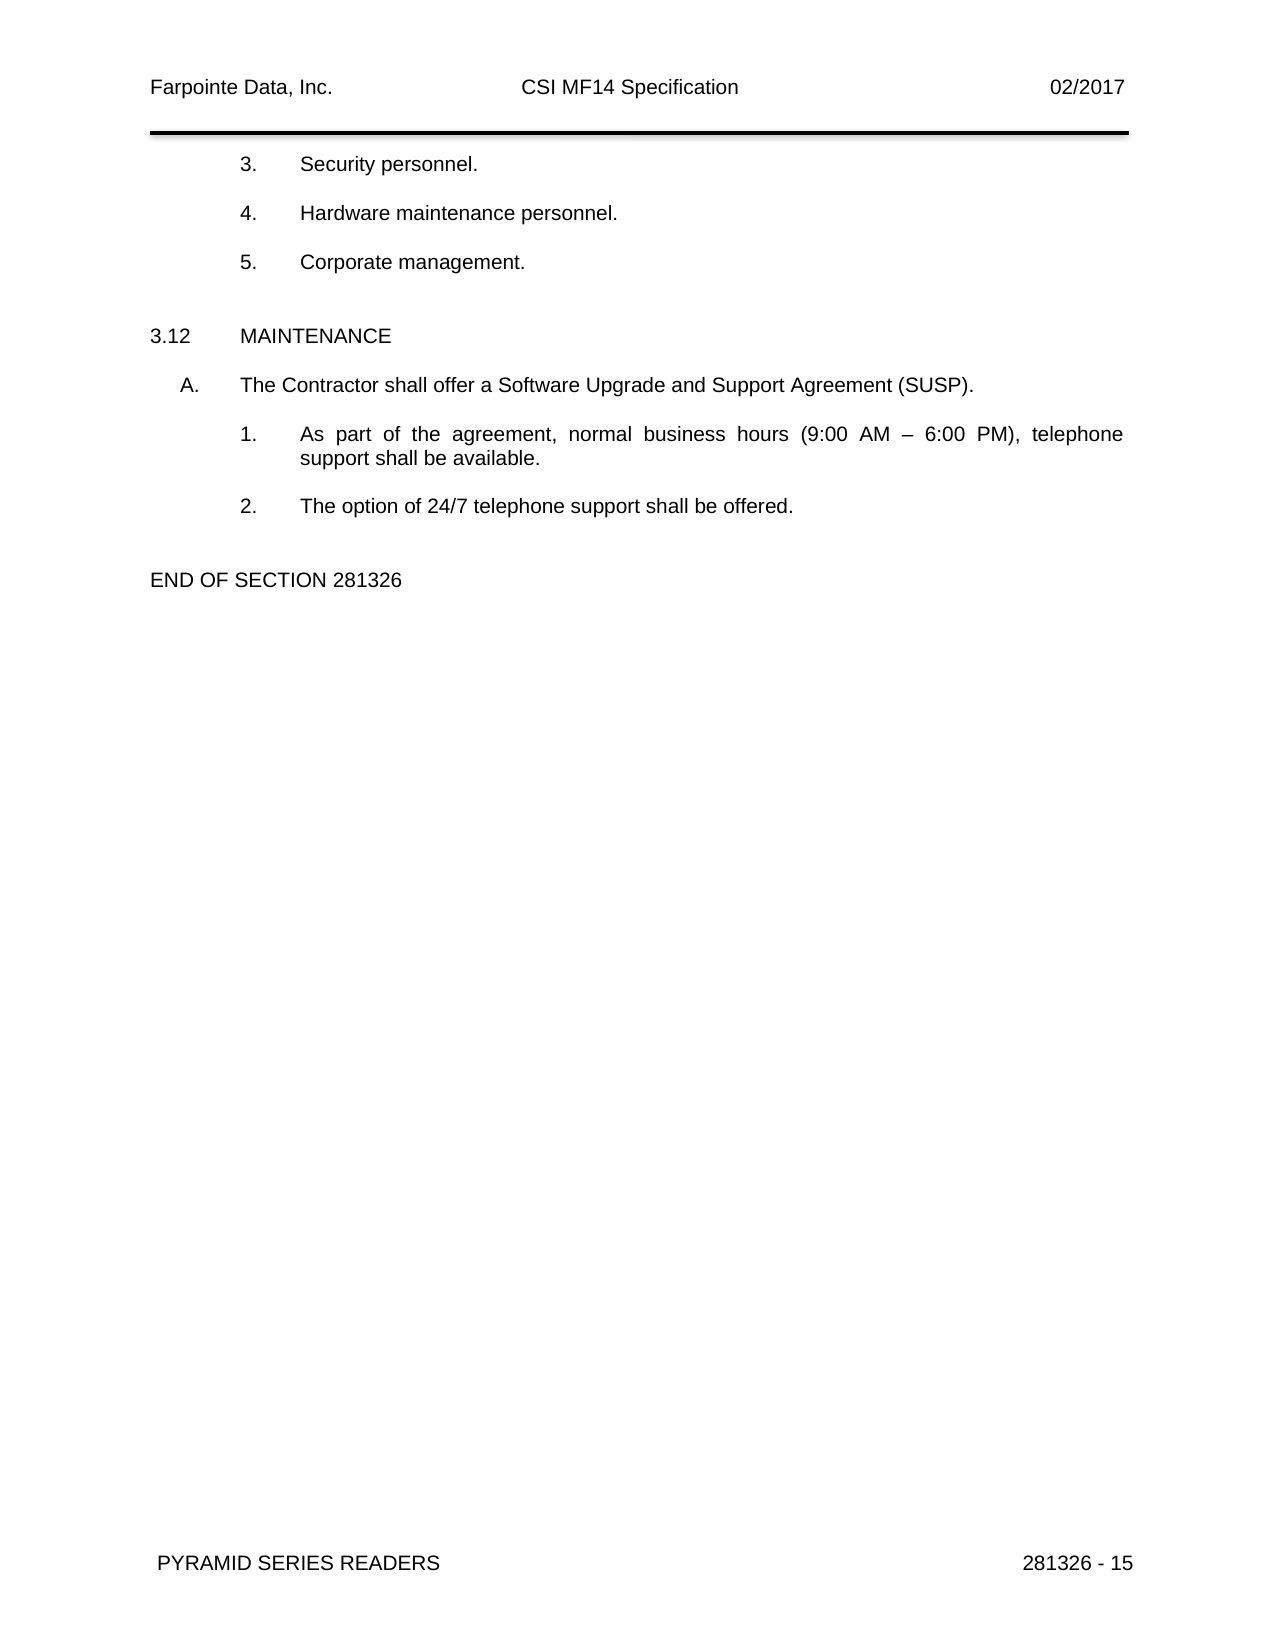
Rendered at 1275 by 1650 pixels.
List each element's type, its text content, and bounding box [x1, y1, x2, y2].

text Hardware maintenance personnel. [240, 201, 1125, 224]
text The option of 24/7 telephone support shall be offered. [240, 494, 1125, 518]
text The Contractor shall offer a Software Upgrade and Support Agreement (SUSP). [180, 372, 1125, 396]
text Corporate management. [240, 249, 1125, 273]
text MAINTENANCE [150, 323, 1125, 347]
text Security personnel. [240, 152, 1125, 176]
text As part of the agreement, normal business hours (9:00 AM – 6:00 PM), telephone support shall be available. [240, 421, 1125, 469]
text END OF SECTION 281326 [150, 568, 1125, 592]
